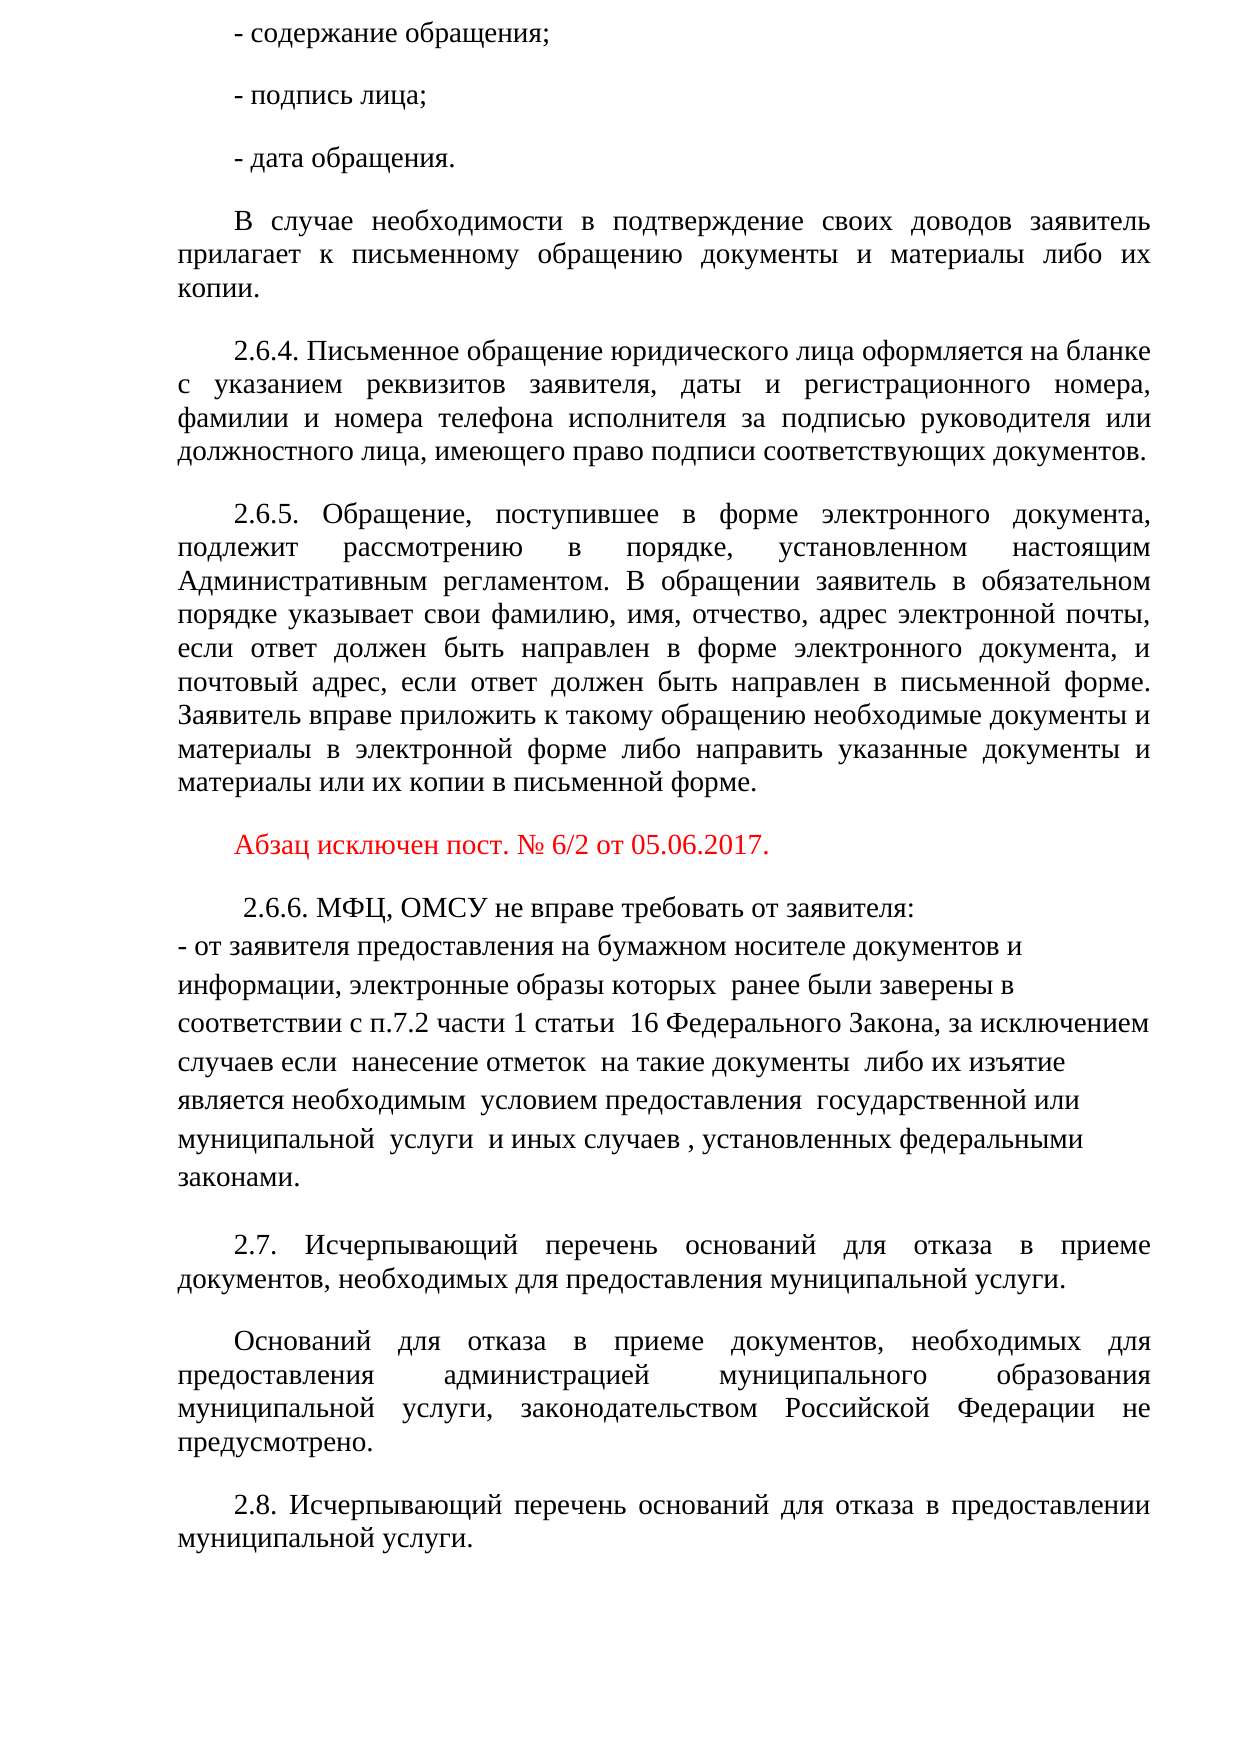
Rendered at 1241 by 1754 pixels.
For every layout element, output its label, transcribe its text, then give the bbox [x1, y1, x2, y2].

text Абзац исключен пост. № 6/2 от 05.06.2017. [177, 827, 1152, 861]
text В случае необходимости в подтверждение своих доводов заявитель прилагает к письменному обращению документы и материалы либо их копии. [177, 203, 1152, 303]
text - содержание обращения; [177, 15, 1152, 48]
text 2.8. Исчерпывающий перечень оснований для отказа в предоставлении муниципальной услуги. [177, 1487, 1152, 1554]
text 2.7. Исчерпывающий перечень оснований для отказа в приеме документов, необходимых для предоставления муниципальной услуги. [177, 1227, 1152, 1294]
text 2.6.5. Обращение, поступившее в форме электронного документа, подлежит рассмотрению в порядке, установленном настоящим Административным регламентом. В обращении заявитель в обязательном порядке указывает свои фамилию, имя, отчество, адрес электронной почты, если ответ должен быть направлен в форме электронного документа, и почтовый адрес, если ответ должен быть направлен в письменной форме. Заявитель вправе приложить к такому обращению необходимые документы и материалы в электронной форме либо направить указанные документы и материалы или их копии в письменной форме. [177, 496, 1152, 798]
text - подпись лица; [177, 77, 1152, 111]
text - дата обращения. [177, 140, 1152, 174]
text Оснований для отказа в приеме документов, необходимых для предоставления администрацией муниципального образования муниципальной услуги, законодательством Российской Федерации не предусмотрено. [177, 1323, 1152, 1458]
text 2.6.6. МФЦ, ОМСУ не вправе требовать от заявителя: - от заявителя предоставления на бумажном носителе документов и информации, электронные образы которых ранее были заверены в соответствии с п.7.2 части 1 статьи 16 Федерального Закона, за исключением случаев если нанесение отметок на такие документы либо их изъятие является необходимым условием предоставления государственной или муниципальной услуги и иных случаев , установленных федеральными законами. [177, 890, 1152, 1193]
text 2.6.4. Письменное обращение юридического лица оформляется на бланке с указанием реквизитов заявителя, даты и регистрационного номера, фамилии и номера телефона исполнителя за подписью руководителя или должностного лица, имеющего право подписи соответствующих документов. [177, 333, 1152, 467]
